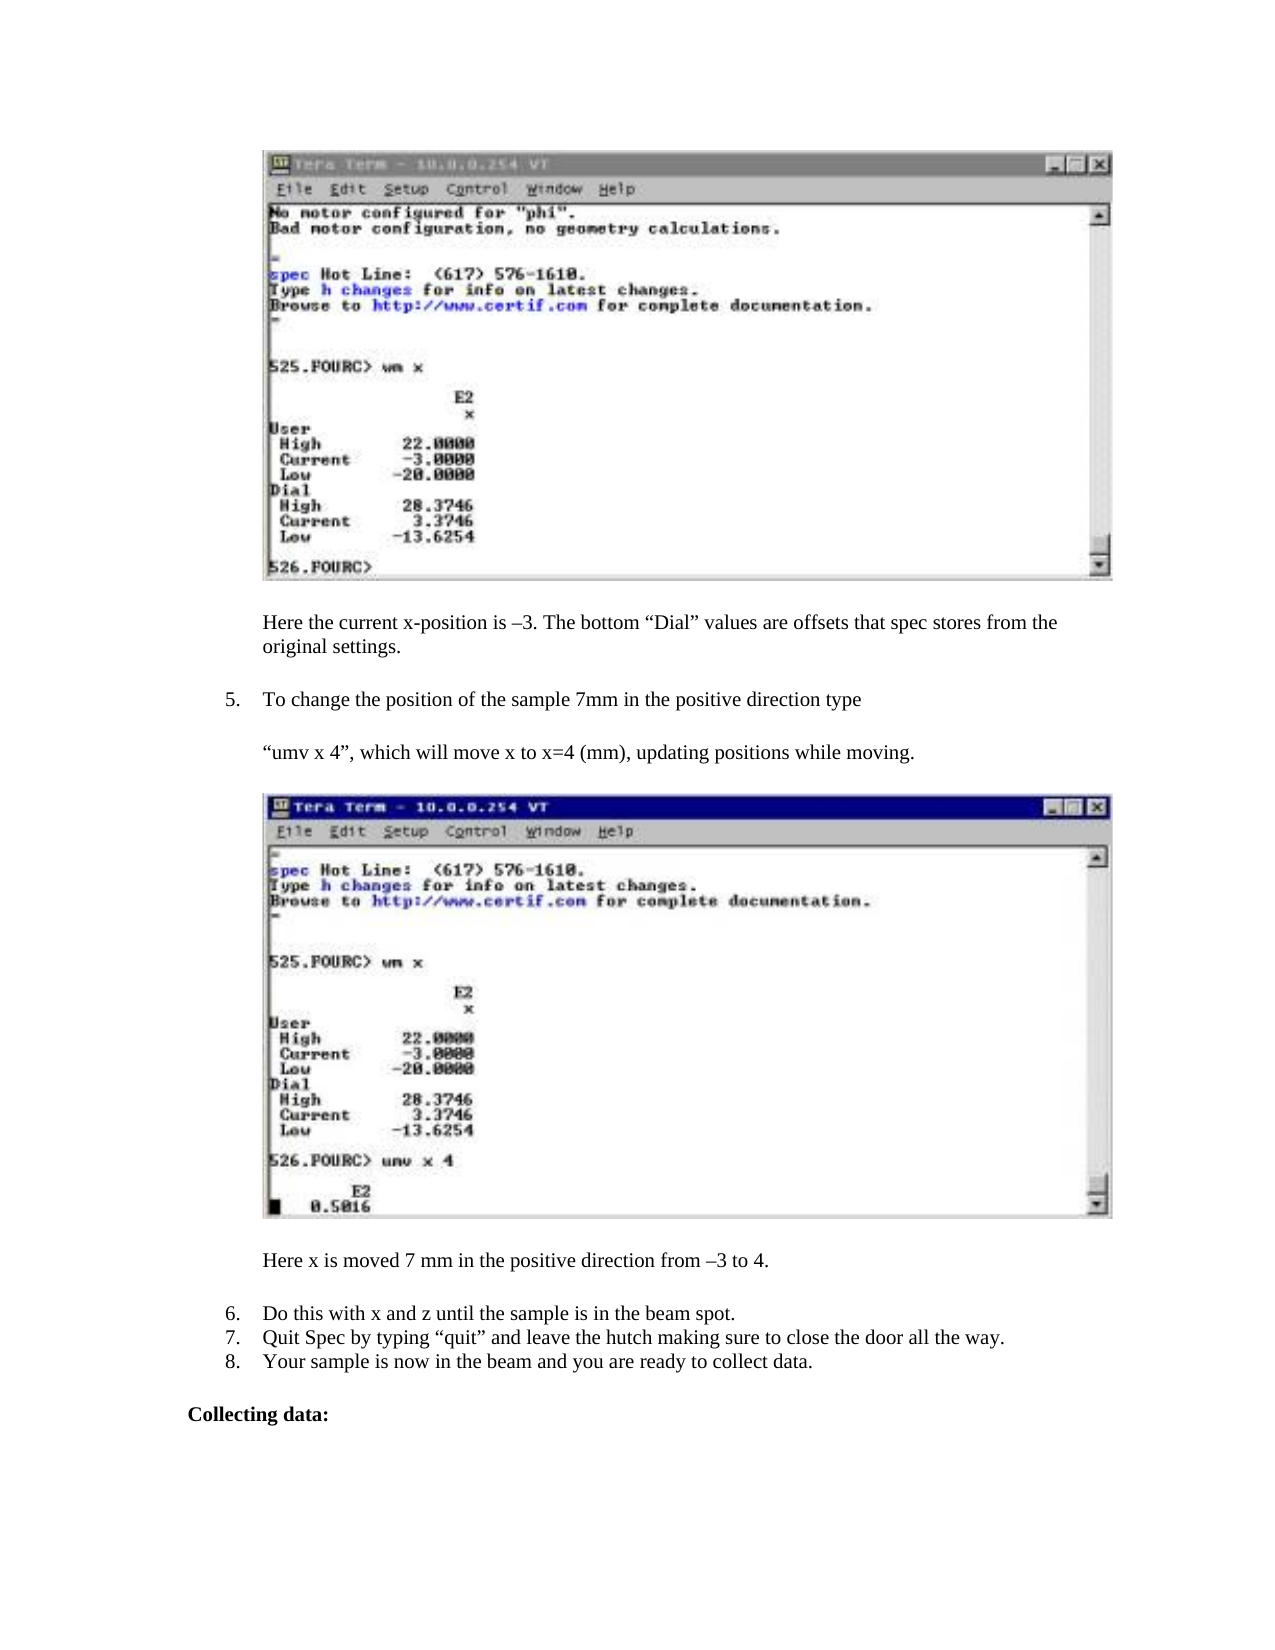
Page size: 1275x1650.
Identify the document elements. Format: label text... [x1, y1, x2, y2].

text Collecting data: [187, 1402, 1087, 1426]
picture [262, 793, 1113, 1219]
picture [262, 150, 1113, 581]
text Here x is moved 7 mm in the positive direction from –3 to 4. [262, 1248, 1087, 1272]
list Quit Spec by typing “quit” and leave the hutch making sure to close the door all the way. [225, 1325, 1087, 1349]
list Your sample is now in the beam and you are ready to collect data. [225, 1349, 1087, 1373]
list Do this with x and z until the sample is in the beam spot. [225, 1301, 1087, 1325]
text Here the current x-position is –3. The bottom “Dial” values are offsets that spec stores from the original settings. [262, 610, 1087, 658]
text “umv x 4”, which will move x to x=4 (mm), updating positions while moving. [262, 740, 1087, 764]
list To change the position of the sample 7mm in the positive direction type [225, 687, 1087, 711]
